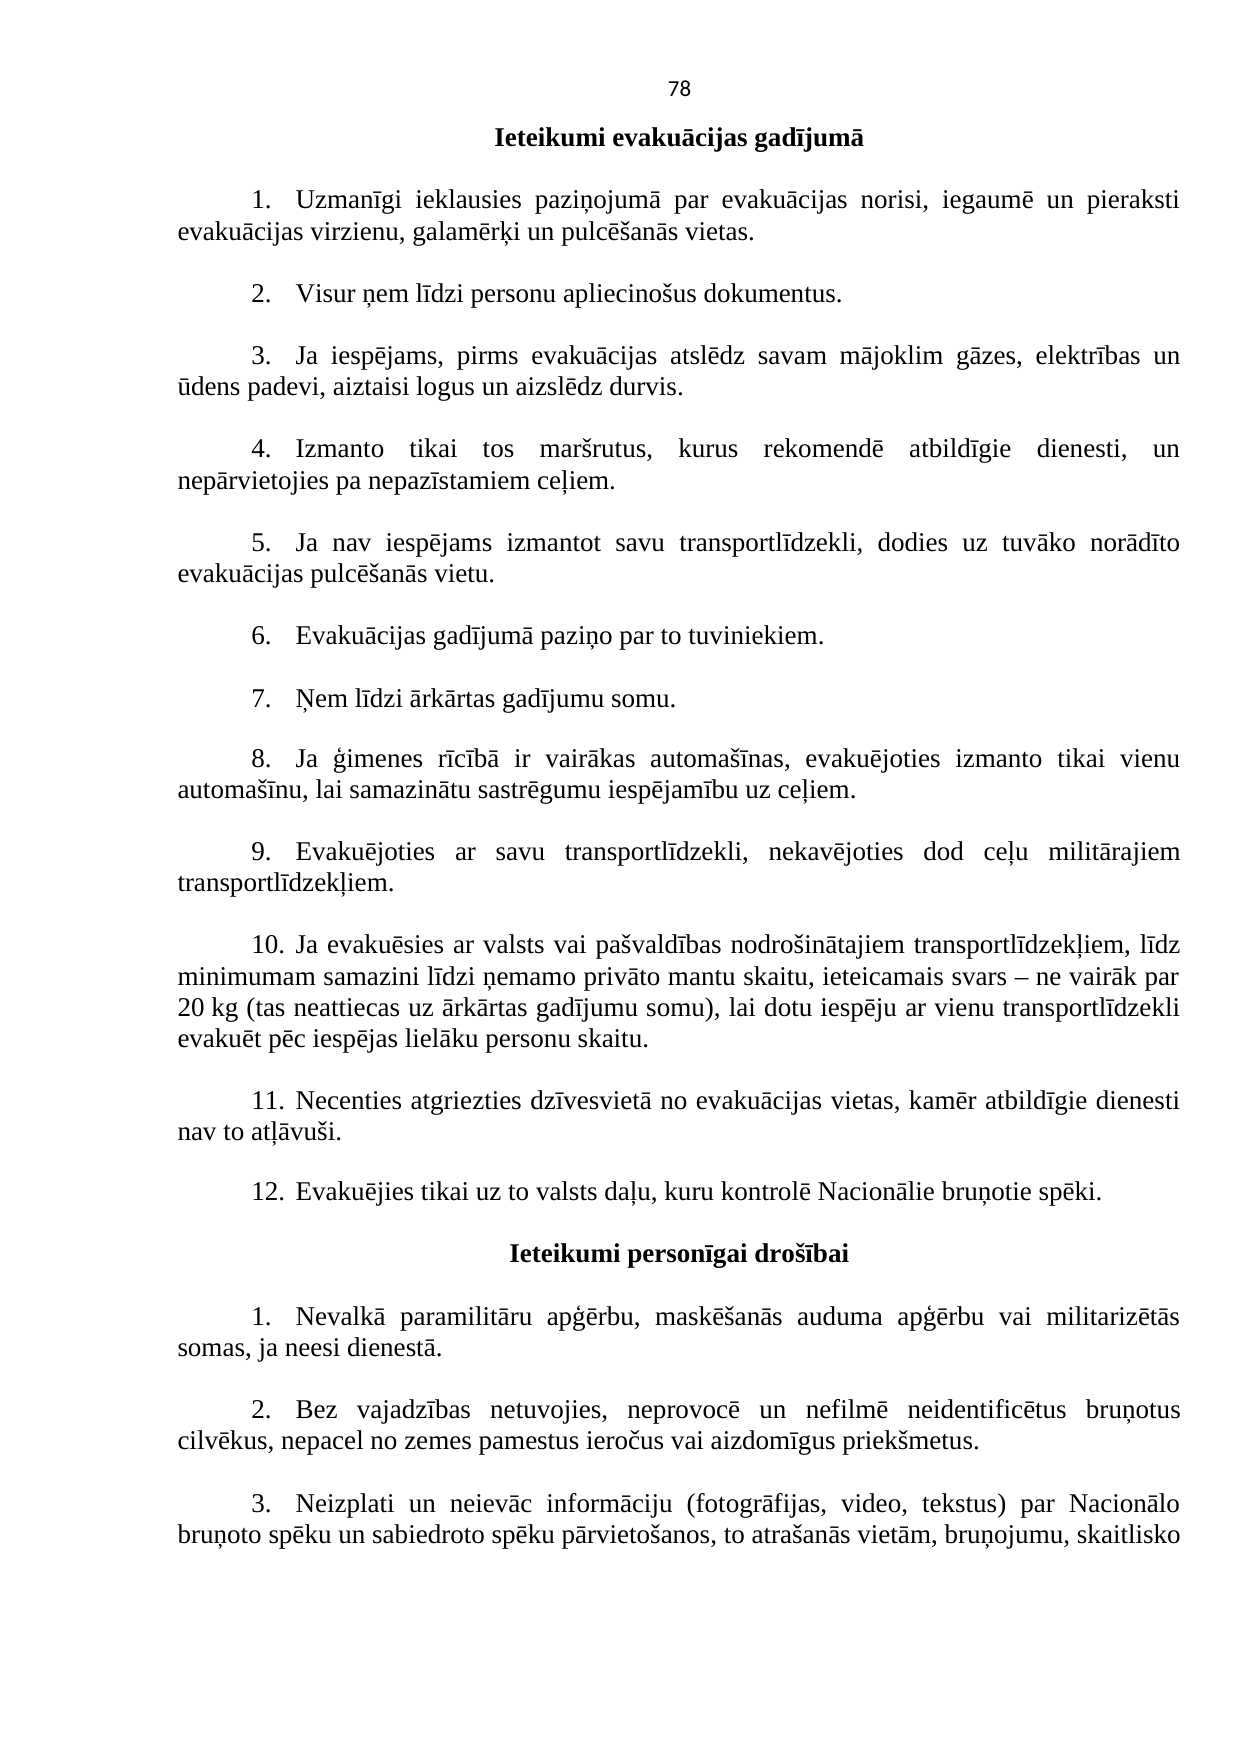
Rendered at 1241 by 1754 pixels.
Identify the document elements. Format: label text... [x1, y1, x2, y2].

list Ja iespējams, pirms evakuācijas atslēdz savam mājoklim gāzes, elektrības un ūdens padevi, aiztaisi logus un aizslēdz durvis. [177, 339, 1181, 401]
list Evakuācijas gadījumā paziņo par to tuviniekiem. [177, 619, 1181, 651]
list Uzmanīgi ieklausies paziņojumā par evakuācijas norisi, iegaumē un pieraksti evakuācijas virzienu, galamērķi un pulcēšanās vietas. [177, 183, 1181, 246]
list Izmanto tikai tos maršrutus, kurus rekomendē atbildīgie dienesti, un nepārvietojies pa nepazīstamiem ceļiem. [177, 433, 1181, 495]
list Ja ģimenes rīcībā ir vairākas automašīnas, evakuējoties izmanto tikai vienu automašīnu, lai samazinātu sastrēgumu iespējamību uz ceļiem. [177, 742, 1181, 804]
list Evakuējoties ar savu transportlīdzekli, nekavējoties dod ceļu militārajiem transportlīdzekļiem. [177, 835, 1181, 897]
list Ja evakuēsies ar valsts vai pašvaldības nodrošinātajiem transportlīdzekļiem, līdz minimumam samazini līdzi ņemamo privāto mantu skaitu, ieteicamais svars – ne vairāk par 20 kg (tas neattiecas uz ārkārtas gadījumu somu), lai dotu iespēju ar vienu transportlīdzekli evakuēt pēc iespējas lielāku personu skaitu. [177, 928, 1181, 1053]
list Ja nav iespējams izmantot savu transportlīdzekli, dodies uz tuvāko norādīto evakuācijas pulcēšanās vietu. [177, 526, 1181, 588]
list Ņem līdzi ārkārtas gadījumu somu. [177, 682, 1181, 713]
list Necenties atgriezties dzīvesvietā no evakuācijas vietas, kamēr atbildīgie dienesti nav to atļāvuši. [177, 1084, 1181, 1147]
text Ieteikumi personīgai drošībai [177, 1238, 1181, 1269]
list Visur ņem līdzi personu apliecinošus dokumentus. [177, 277, 1181, 308]
list Evakuējies tikai uz to valsts daļu, kuru kontrolē Nacionālie bruņotie spēki. [177, 1175, 1181, 1206]
list Bez vajadzības netuvojies, neprovocē un nefilmē neidentificētus bruņotus cilvēkus, nepacel no zemes pamestus ieročus vai aizdomīgus priekšmetus. [177, 1393, 1181, 1456]
text Ieteikumi evakuācijas gadījumā [177, 121, 1181, 152]
list Nevalkā paramilitāru apģērbu, maskēšanās auduma apģērbu vai militarizētās somas, ja neesi dienestā. [177, 1300, 1181, 1362]
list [177, 1487, 1181, 1549]
